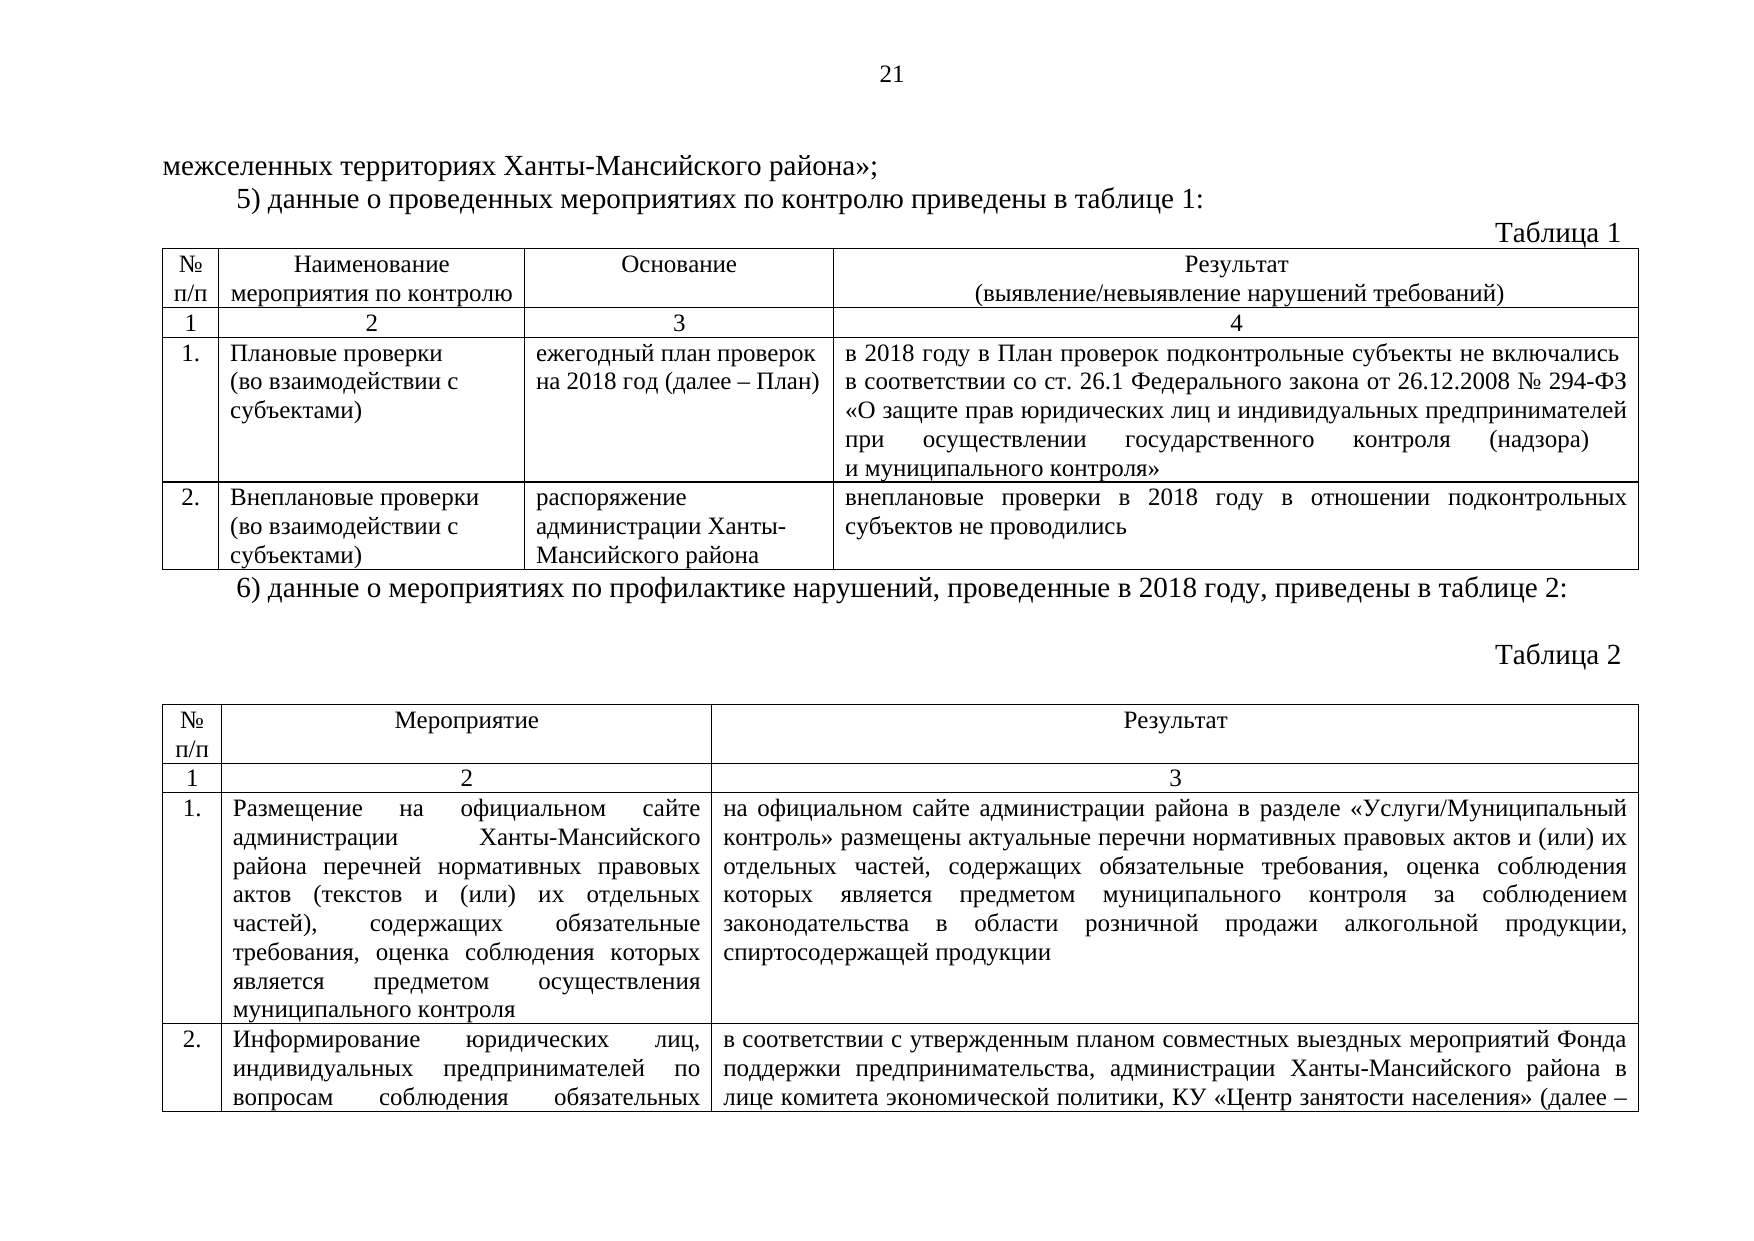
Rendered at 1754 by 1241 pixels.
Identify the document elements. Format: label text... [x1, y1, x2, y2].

text Таблица 1 [162, 215, 1621, 248]
table_cell 1 [163, 308, 218, 337]
table_cell 1. [163, 338, 218, 481]
table_cell Плановые проверки (во взаимодействии с субъектами) [219, 338, 524, 481]
table_header № п/п [163, 249, 218, 307]
table_cell Внеплановые проверки (во взаимодействии с субъектами) [219, 483, 524, 569]
table_cell 3 [712, 764, 1638, 792]
table_cell ежегодный план проверок на 2018 год (далее – План) [525, 338, 833, 481]
table_header Мероприятие [222, 705, 711, 762]
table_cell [222, 1024, 711, 1111]
table_cell 2 [219, 308, 524, 337]
table_header № п/п [163, 705, 221, 762]
table_header Результат (выявление/невыявление нарушений требований) [834, 249, 1638, 307]
table_cell 2. [163, 1024, 221, 1111]
table_header Основание [525, 249, 833, 307]
text 5) данные о проведенных мероприятиях по контролю приведены в таблице 1: [162, 181, 1621, 215]
table_cell внеплановые проверки в 2018 году в отношении подконтрольных субъектов не проводились [834, 483, 1638, 569]
table_cell 3 [525, 308, 833, 337]
table_cell на официальном сайте администрации района в разделе «Услуги/Муниципальный контроль» размещены актуальные перечни нормативных правовых актов и (или) их отдельных частей, содержащих обязательные требования, оценка соблюдения которых является предметом муниципального контроля за соблюдением законодательства в области розничной продажи алкогольной продукции, спиртосодержащей продукции [712, 793, 1638, 1023]
table_cell 2. [163, 483, 218, 569]
table_cell в 2018 году в План проверок подконтрольные субъекты не включались в соответствии со ст. 26.1 Федерального закона от 26.12.2008 № 294-ФЗ «О защите прав юридических лиц и индивидуальных предпринимателей при осуществлении государственного контроля (надзора) и муниципального контроля» [834, 338, 1638, 481]
table_cell распоряжение администрации Ханты-Мансийского района [525, 483, 833, 569]
table_header Наименование мероприятия по контролю [219, 249, 524, 307]
table_cell 1. [163, 793, 221, 1023]
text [162, 148, 1621, 181]
table_header Результат [712, 705, 1638, 762]
table_cell 1 [163, 764, 221, 792]
text 6) данные о мероприятиях по профилактике нарушений, проведенные в 2018 году, приведены в таблице 2: [162, 570, 1621, 603]
text Таблица 2 [162, 637, 1621, 670]
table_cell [712, 1024, 1638, 1111]
table_cell 4 [834, 308, 1638, 337]
table_cell 2 [222, 764, 711, 792]
table_cell Размещение на официальном сайте администрации Ханты-Мансийского района перечней нормативных правовых актов (текстов и (или) их отдельных частей), содержащих обязательные требования, оценка соблюдения которых является предметом осуществления муниципального контроля [222, 793, 711, 1023]
